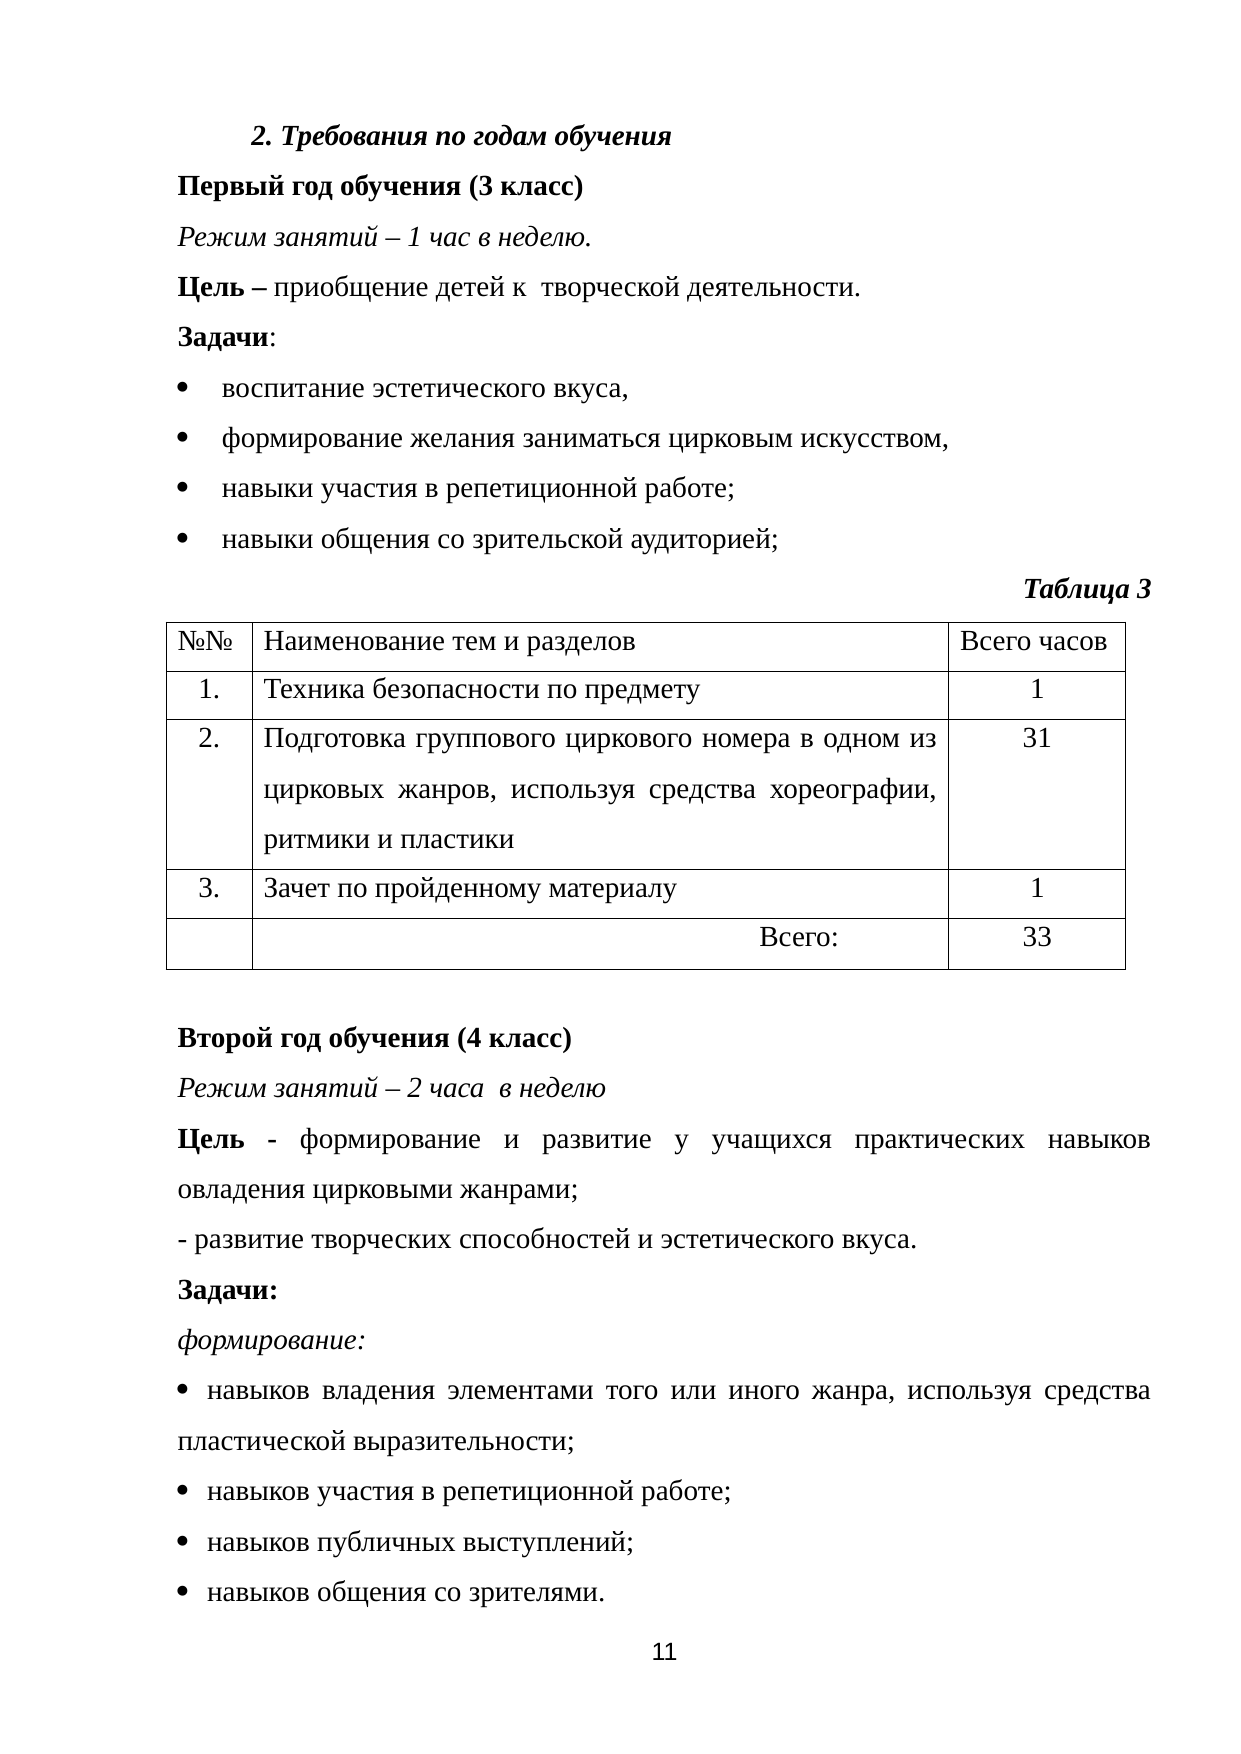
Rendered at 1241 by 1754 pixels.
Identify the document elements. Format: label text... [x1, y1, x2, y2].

table_cell 2. [167, 720, 252, 869]
list навыки общения со зрительской аудиторией; [177, 521, 1152, 554]
table_cell Техника безопасности по предмету [253, 672, 948, 719]
table_cell 1 [949, 672, 1125, 719]
list навыки участия в репетиционной работе; [177, 471, 1152, 504]
table_header №№ [167, 623, 252, 671]
text Цель - формирование и развитие у учащихся практических навыков овладения цирковыми жанрами; [177, 1121, 1152, 1205]
text Второй год обучения (4 класс) [177, 1020, 1152, 1054]
list навыков владения элементами того или иного жанра, используя средства пластической выразительности; [177, 1372, 1152, 1456]
table_cell 31 [949, 720, 1125, 869]
table_cell 33 [949, 919, 1125, 969]
list навыков участия в репетиционной работе; [177, 1473, 1152, 1507]
table_cell [167, 919, 252, 969]
text - развитие творческих способностей и эстетического вкуса. [177, 1222, 1152, 1255]
text Цель – приобщение детей к творческой деятельности. [177, 269, 1152, 303]
table_cell 3. [167, 870, 252, 918]
text 2. Требования по годам обучения [177, 118, 1152, 152]
list навыков публичных выступлений; [177, 1524, 1152, 1557]
text Первый год обучения (3 класс) [177, 168, 1152, 202]
table_cell Подготовка группового циркового номера в одном из цирковых жанров, используя средства хореографии, ритмики и пластики [253, 720, 948, 869]
text Режим занятий – 2 часа в неделю [177, 1071, 1152, 1104]
table_cell Зачет по пройденному материалу [253, 870, 948, 918]
list формирование желания заниматься цирковым искусством, [177, 420, 1152, 454]
table_header Наименование тем и разделов [253, 623, 948, 671]
table_header Всего часов [949, 623, 1125, 671]
table_cell Всего: [253, 919, 948, 969]
text Режим занятий – 1 час в неделю. [177, 219, 1152, 252]
text Задачи: [177, 319, 1152, 353]
table_cell 1 [949, 870, 1125, 918]
text формирование: [177, 1322, 1152, 1356]
text Задачи: [177, 1272, 1152, 1305]
text Таблица 3 [177, 571, 1152, 605]
table_cell 1. [167, 672, 252, 719]
list навыков общения со зрителями. [177, 1574, 1152, 1608]
list воспитание эстетического вкуса, [177, 370, 1152, 403]
